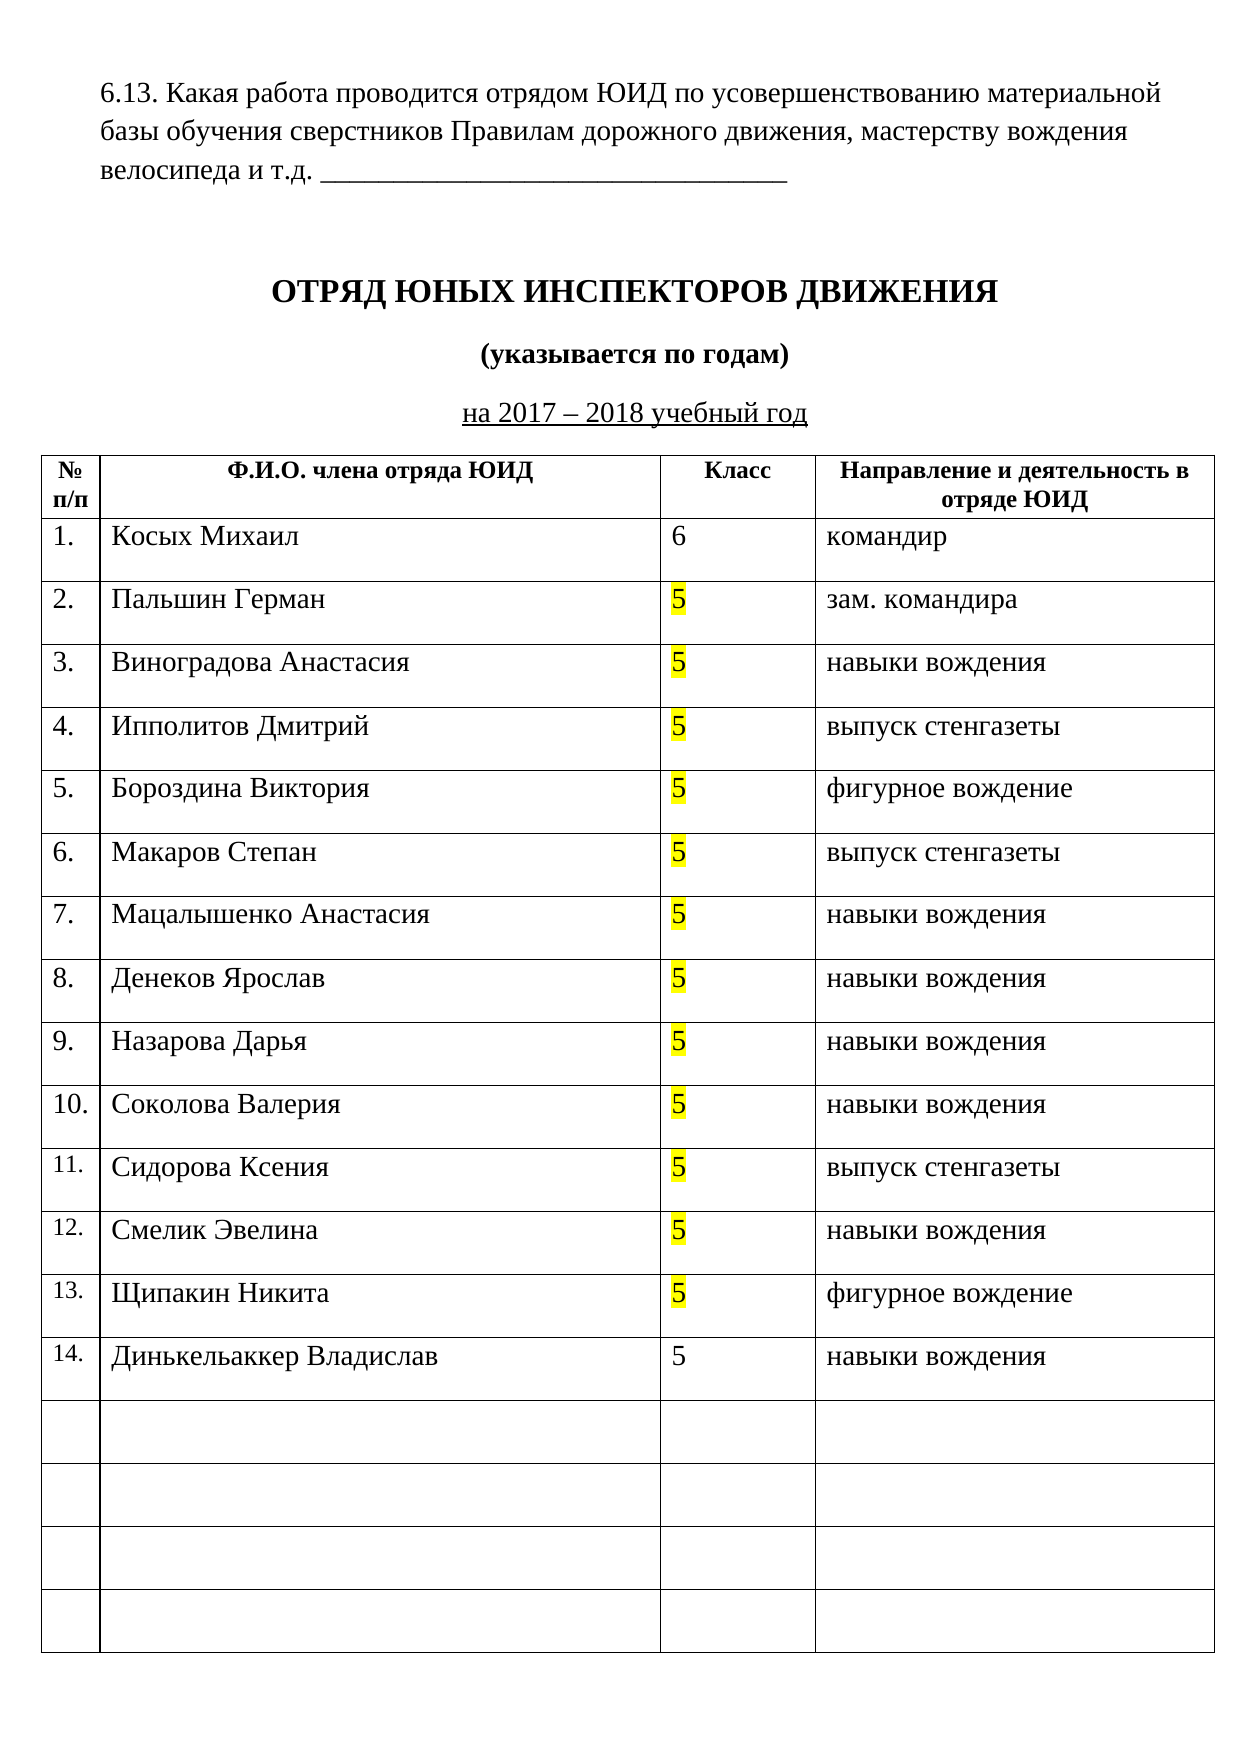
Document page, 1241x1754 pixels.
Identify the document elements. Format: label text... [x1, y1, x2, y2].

table_cell [101, 1464, 660, 1526]
table_cell 13. [42, 1275, 99, 1337]
table_cell 1. [42, 519, 99, 581]
text 6.13. Какая работа проводится отрядом ЮИД по усовершенствованию материальной базы обучения сверстников Правилам дорожного движения, мастерству вождения велосипеда и т.д. ________________________________ [100, 75, 1169, 186]
table_cell Мацалышенко Анастасия [101, 897, 660, 959]
table_cell [816, 1527, 1214, 1589]
table_cell 5 [661, 1023, 815, 1085]
table_cell Соколова Валерия [101, 1086, 660, 1148]
table_cell выпуск стенгазеты [816, 834, 1214, 896]
table_cell командир [816, 519, 1214, 581]
table_cell навыки вождения [816, 1023, 1214, 1085]
table_cell [816, 1590, 1214, 1652]
table_cell [42, 1464, 99, 1526]
table_cell 10. [42, 1086, 99, 1148]
table_cell 7. [42, 897, 99, 959]
table_cell 4. [42, 708, 99, 769]
table_cell Смелик Эвелина [101, 1212, 660, 1274]
table_cell 2. [42, 582, 99, 643]
table_cell 5 [661, 1338, 815, 1400]
table_cell Бороздина Виктория [101, 771, 660, 833]
table_cell зам. командира [816, 582, 1214, 643]
table_cell [101, 1590, 660, 1652]
table_cell Макаров Степан [101, 834, 660, 896]
table_cell 3. [42, 645, 99, 707]
table_cell 5 [661, 1086, 815, 1148]
table_header Класс [661, 456, 815, 517]
table_cell 8. [42, 960, 99, 1022]
table_cell фигурное вождение [816, 1275, 1214, 1337]
table_cell [816, 1401, 1214, 1463]
table_cell Динькельаккер Владислав [101, 1338, 660, 1400]
table_cell навыки вождения [816, 897, 1214, 959]
table_cell [661, 1527, 815, 1589]
table_cell фигурное вождение [816, 771, 1214, 833]
table_cell Сидорова Ксения [101, 1149, 660, 1211]
table_cell 5 [661, 645, 815, 707]
table_cell [101, 1527, 660, 1589]
table_cell 5 [661, 1275, 815, 1337]
text ОТРЯД ЮНЫХ ИНСПЕКТОРОВ ДВИЖЕНИЯ [100, 271, 1169, 309]
table_cell [661, 1401, 815, 1463]
table_cell 12. [42, 1212, 99, 1274]
table_cell 5 [661, 897, 815, 959]
table_cell [42, 1590, 99, 1652]
table_cell [816, 1464, 1214, 1526]
table_cell Косых Михаил [101, 519, 660, 581]
table_cell навыки вождения [816, 1086, 1214, 1148]
table_cell [661, 1590, 815, 1652]
table_cell 9. [42, 1023, 99, 1085]
table_cell выпуск стенгазеты [816, 708, 1214, 769]
table_cell 5 [661, 708, 815, 769]
table_cell 5 [661, 582, 815, 643]
table_cell [42, 1401, 99, 1463]
table_cell Пальшин Герман [101, 582, 660, 643]
table_cell 5. [42, 771, 99, 833]
table_cell 6 [661, 519, 815, 581]
text (указывается по годам) [100, 336, 1169, 369]
table_cell навыки вождения [816, 1212, 1214, 1274]
table_cell 5 [661, 834, 815, 896]
table_cell 5 [661, 771, 815, 833]
table_cell выпуск стенгазеты [816, 1149, 1214, 1211]
table_cell [42, 1527, 99, 1589]
table_header Направление и деятельность в отряде ЮИД [816, 456, 1214, 517]
table_cell [101, 1401, 660, 1463]
table_header Ф.И.О. члена отряда ЮИД [101, 456, 660, 517]
table_cell Щипакин Никита [101, 1275, 660, 1337]
table_cell 5 [661, 1212, 815, 1274]
table_cell Ипполитов Дмитрий [101, 708, 660, 769]
table_cell навыки вождения [816, 960, 1214, 1022]
table_cell 5 [661, 960, 815, 1022]
table_header № п/п [42, 456, 99, 517]
table_cell Назарова Дарья [101, 1023, 660, 1085]
table_cell 11. [42, 1149, 99, 1211]
table_cell 14. [42, 1338, 99, 1400]
table_cell 5 [661, 1149, 815, 1211]
table_cell навыки вождения [816, 645, 1214, 707]
text на 2017 – 2018 учебный год [100, 395, 1169, 429]
table_cell 6. [42, 834, 99, 896]
table_cell навыки вождения [816, 1338, 1214, 1400]
table_cell [661, 1464, 815, 1526]
table_cell Денеков Ярослав [101, 960, 660, 1022]
table_cell Виноградова Анастасия [101, 645, 660, 707]
